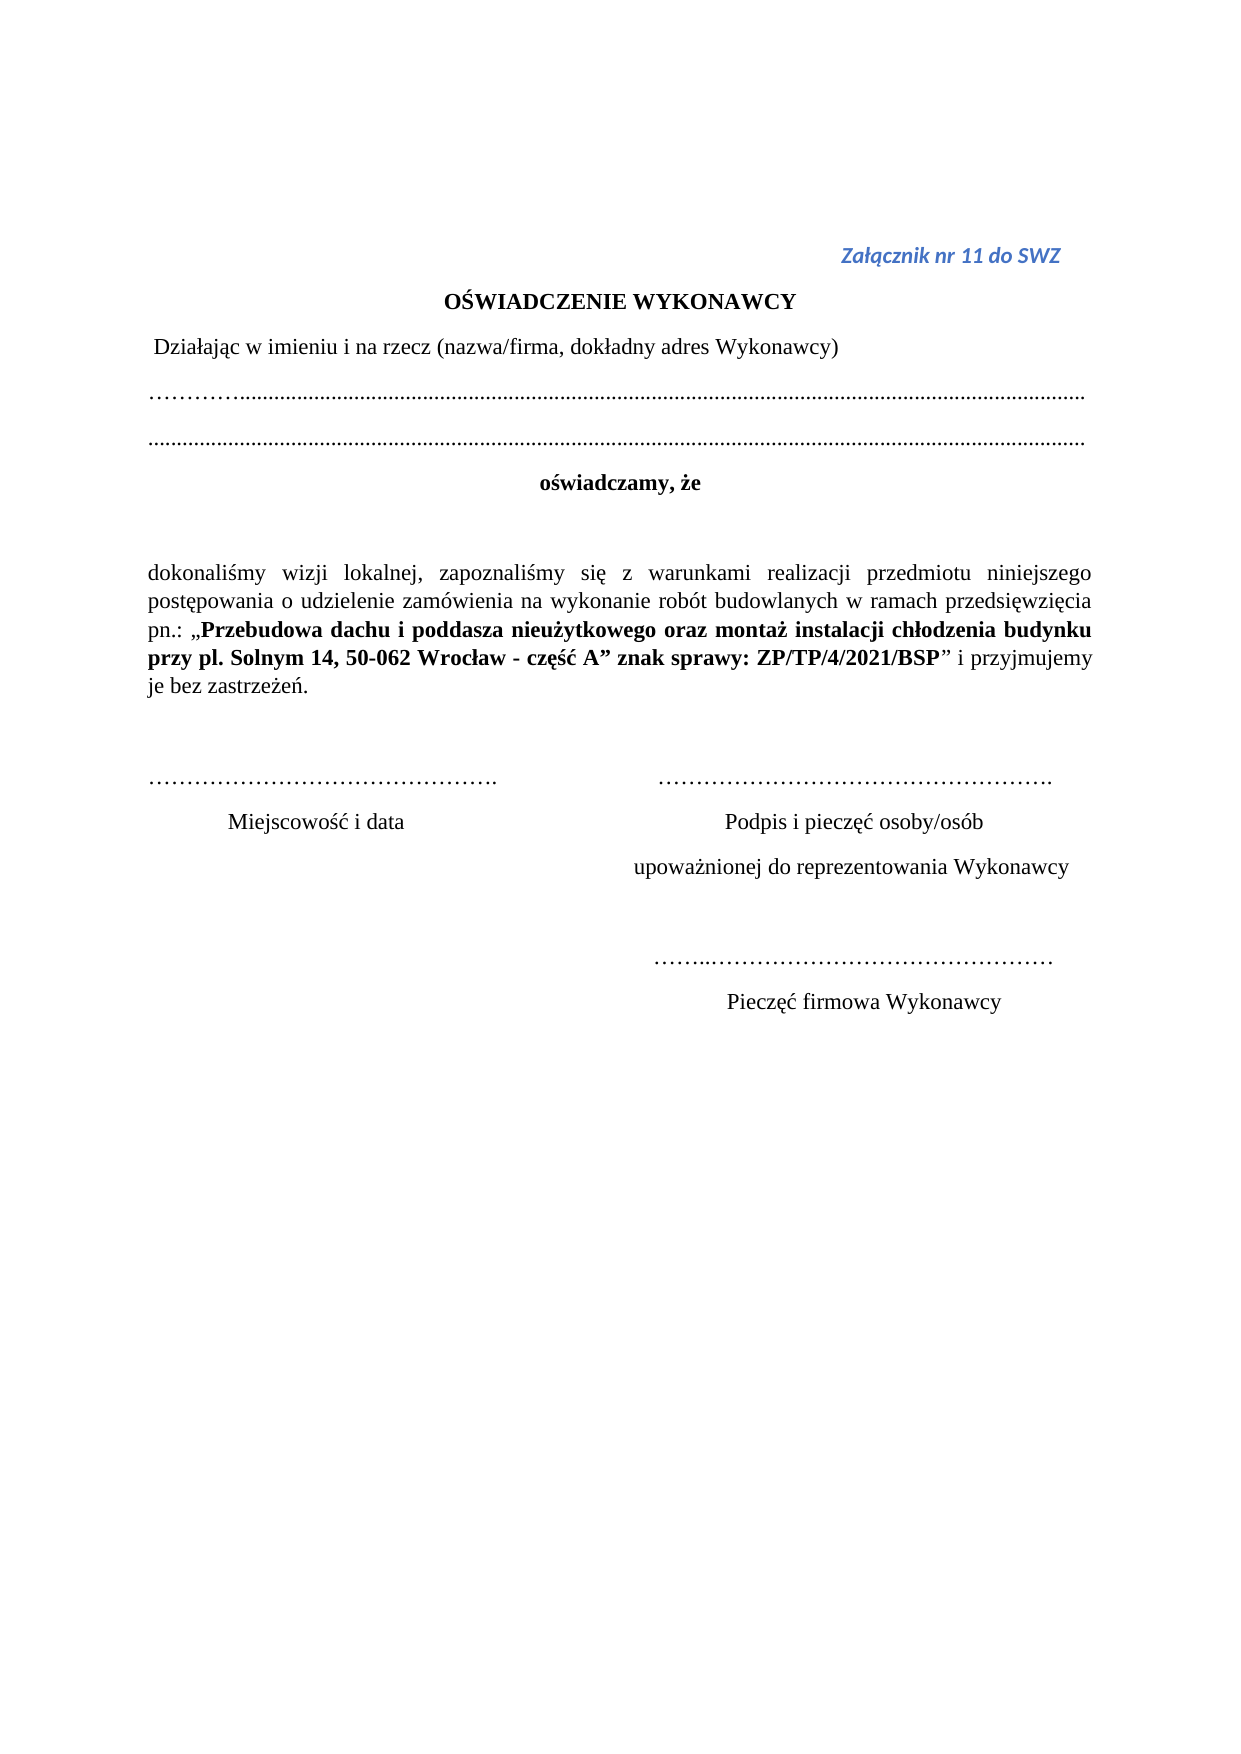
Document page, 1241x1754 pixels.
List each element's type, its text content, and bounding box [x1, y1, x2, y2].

text Pieczęć firmowa Wykonawcy [148, 988, 1093, 1015]
text ………….................................................................................................................................................... [148, 378, 1093, 405]
text ……..……………………………………… [590, 943, 1093, 969]
text oświadczamy, że [148, 469, 1093, 495]
text ………………………………………. ……………………………………………. [148, 763, 1093, 789]
text OŚWIADCZENIE WYKONAWCY [148, 288, 1093, 314]
text Załącznik nr 11 do SWZ [811, 241, 1093, 269]
text Miejscowość i data Podpis i pieczęć osoby/osób [148, 808, 1093, 834]
text .................................................................................................................................................................... [148, 423, 1093, 450]
text upoważnionej do reprezentowania Wykonawcy [148, 853, 1093, 879]
text dokonaliśmy wizji lokalnej, zapoznaliśmy się z warunkami realizacji przedmiotu niniejszego postępowania o udzielenie zamówienia na wykonanie robót budowlanych w ramach przedsięwzięcia pn.: „Przebudowa dachu i poddasza nieużytkowego oraz montaż instalacji chłodzenia budynku przy pl. Solnym 14, 50-062 Wrocław - część A” znak sprawy: ZP/TP/4/2021/BSP” i przyjmujemy je bez zastrzeżeń. [148, 559, 1093, 699]
text Działając w imieniu i na rzecz (nazwa/firma, dokładny adres Wykonawcy) [148, 333, 1093, 360]
